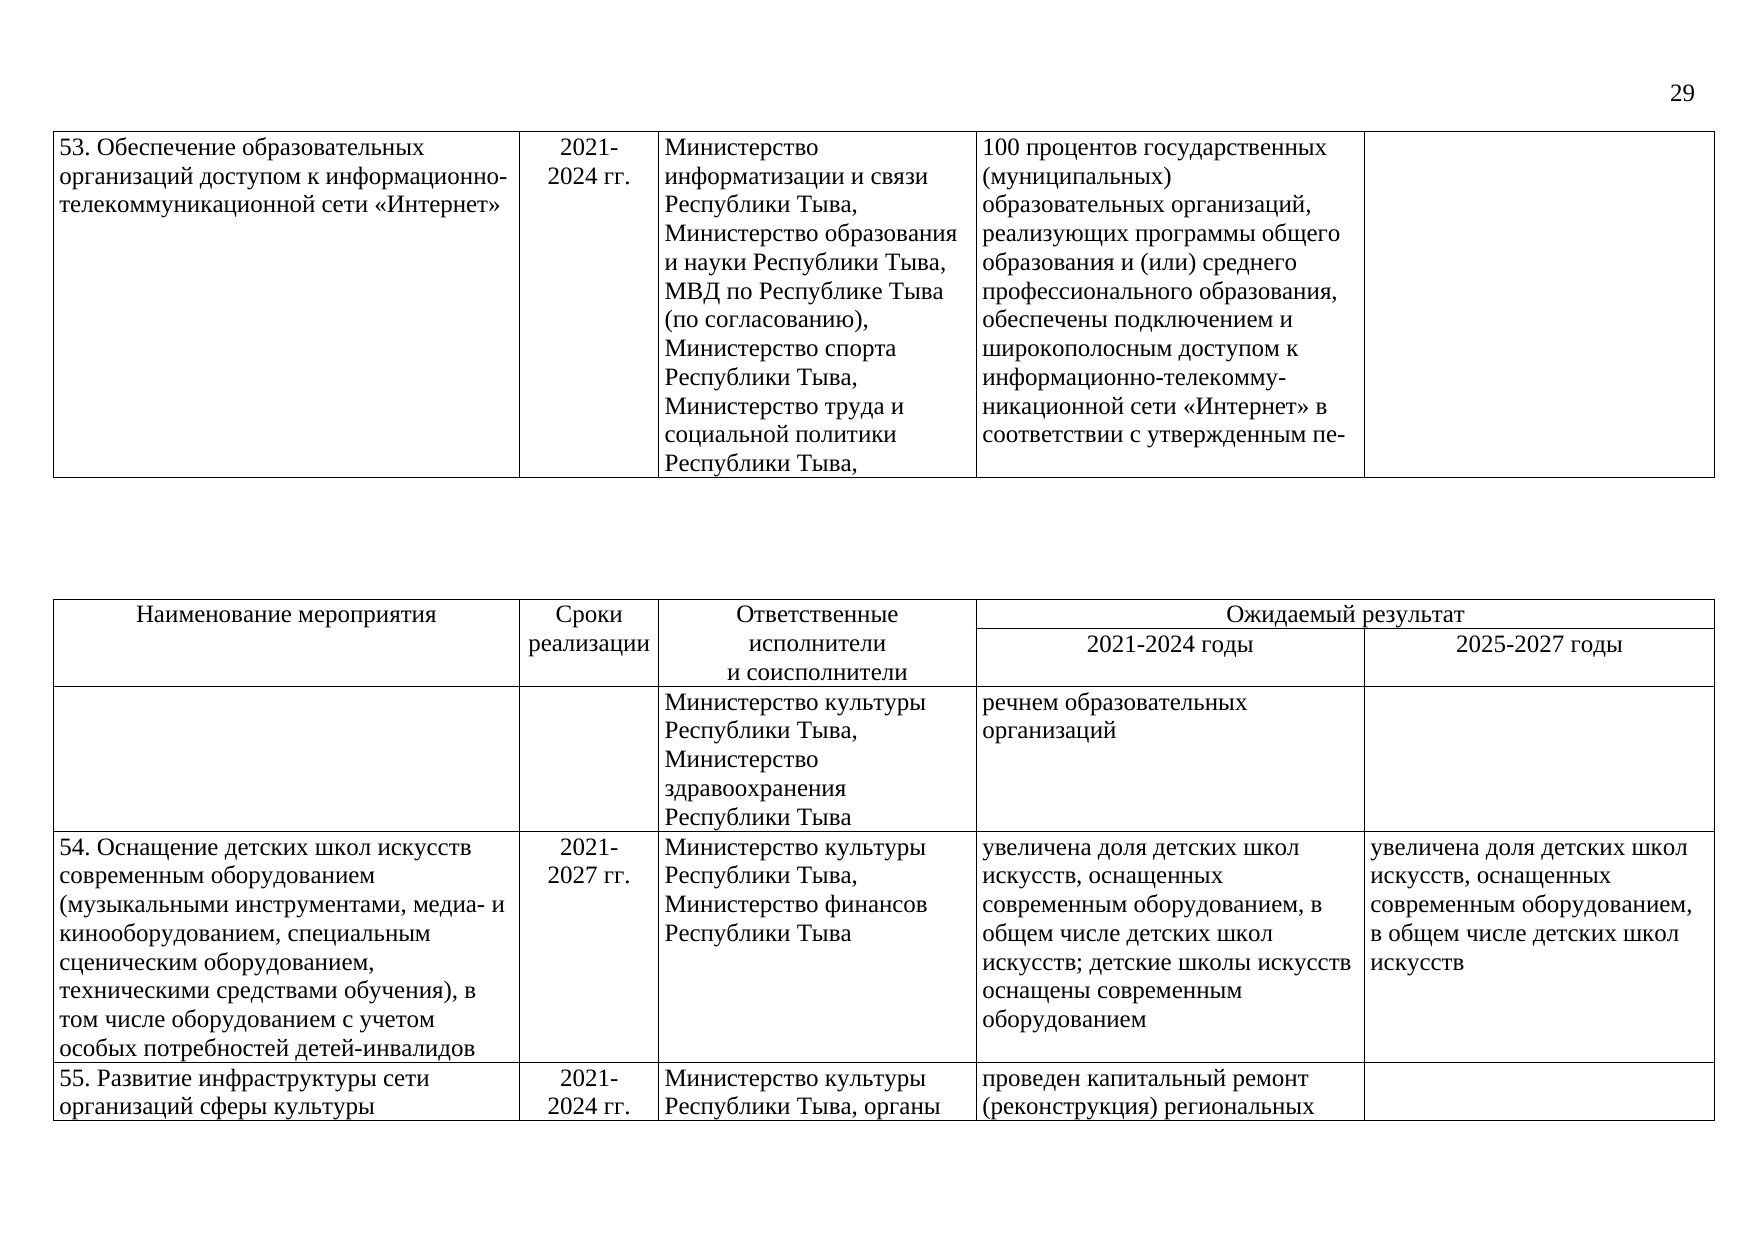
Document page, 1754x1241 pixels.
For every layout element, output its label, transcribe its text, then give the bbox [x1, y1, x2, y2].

table_cell [1365, 1063, 1714, 1120]
table_cell [520, 687, 658, 831]
table_cell 2021-2024 годы [977, 629, 1364, 686]
table_cell 2025-2027 годы [1365, 629, 1714, 686]
table_cell 100 процентов государственных (муниципальных) образовательных организаций, реализующих программы общего образования и (или) среднего профессионального образования, обеспечены подключением и широкополосным доступом к информационно-телекомму-никационной сети «Интернет» в соответствии с утвержденным пе- [977, 132, 1364, 477]
table_cell речнем образовательных организаций [977, 687, 1364, 831]
table_cell 2021- 2024 гг. [520, 1063, 658, 1120]
table_header Сроки реализации [520, 600, 658, 686]
table_cell Министерство культуры Республики Тыва, Министерство финансов Республики Тыва [659, 832, 976, 1062]
table_cell 2021- 2027 гг. [520, 832, 658, 1062]
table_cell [659, 1063, 976, 1120]
table_header Ответственные исполнители и соисполнители [659, 600, 976, 686]
table_cell [1365, 687, 1714, 831]
table_header Наименование мероприятия [54, 600, 519, 686]
table_cell Министерство информатизации и связи Республики Тыва, Министерство образования и науки Республики Тыва, МВД по Республике Тыва (по согласованию), Министерство спорта Республики Тыва, Министерство труда и социальной политики Республики Тыва, [659, 132, 976, 477]
table_cell [54, 687, 519, 831]
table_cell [977, 1063, 1364, 1120]
table_cell 53. Обеспечение образовательных организаций доступом к информационно-телекоммуникационной сети «Интернет» [54, 132, 519, 477]
table_cell Министерство культуры Республики Тыва, Министерство здравоохранения Республики Тыва [659, 687, 976, 831]
table_cell 54. Оснащение детских школ искусств современным оборудованием (музыкальными инструментами, медиа- и кинооборудованием, специальным сценическим оборудованием, техническими средствами обучения), в том числе оборудованием с учетом особых потребностей детей-инвалидов [54, 832, 519, 1062]
table_cell увеличена доля детских школ искусств, оснащенных современным оборудованием, в общем числе детских школ искусств [1365, 832, 1714, 1062]
table_cell увеличена доля детских школ искусств, оснащенных современным оборудованием, в общем числе детских школ искусств; детские школы искусств оснащены современным оборудованием [977, 832, 1364, 1062]
table_cell [1365, 132, 1714, 477]
table_cell 2021- 2024 гг. [520, 132, 658, 477]
table_header Ожидаемый результат [977, 600, 1714, 628]
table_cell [54, 1063, 519, 1120]
